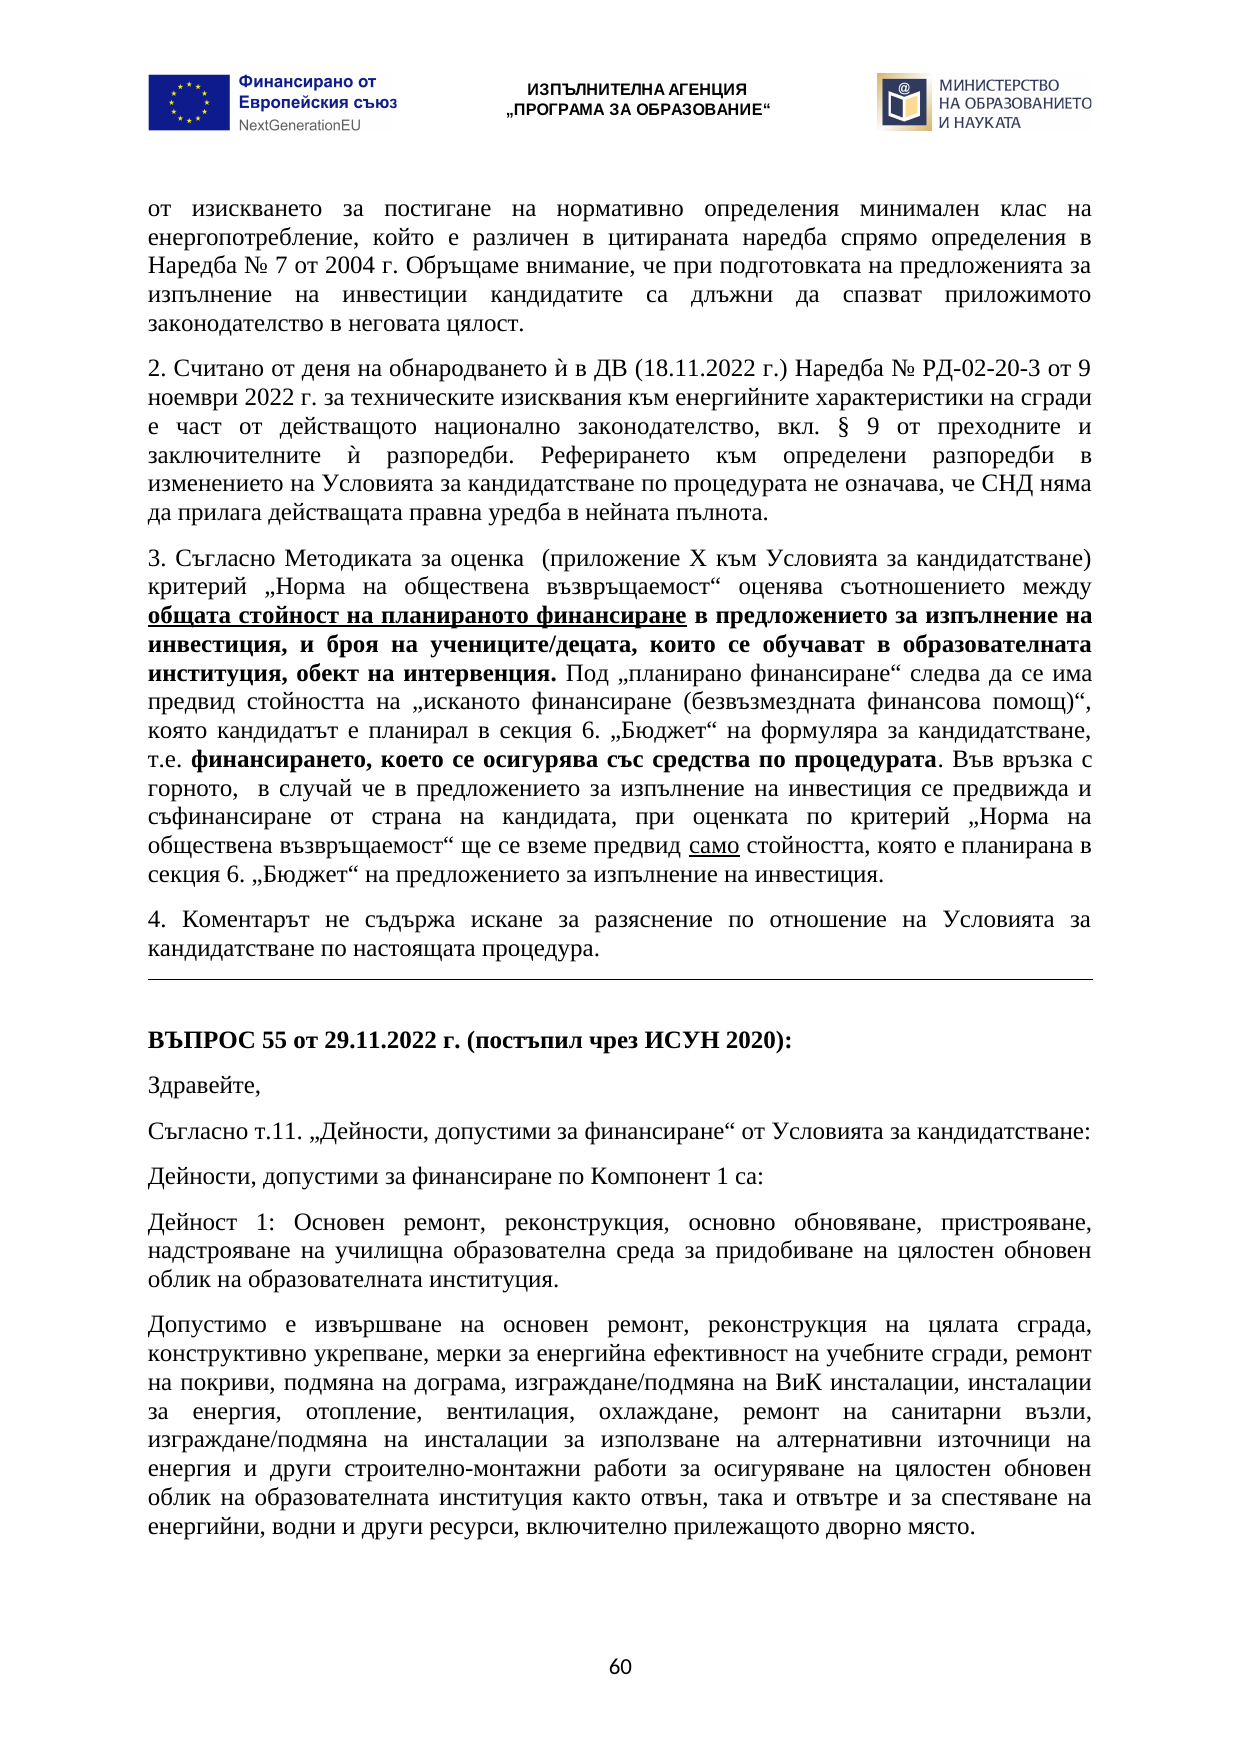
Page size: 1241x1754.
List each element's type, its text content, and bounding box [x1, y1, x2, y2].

text Дейност 1: Основен ремонт, реконструкция, основно обновяване, пристрояване, надстрояване на училищна образователна среда за придобиване на цялостен обновен облик на образователната институция. [148, 1207, 1093, 1293]
text Дейности, допустими за финансиране по Компонент 1 са: [148, 1161, 1093, 1190]
text 4. Коментарът не съдържа искане за разяснение по отношение на Условията за кандидатстване по настоящата процедура. [148, 904, 1093, 962]
text ВЪПРОС 55 от 29.11.2022 г. (постъпил чрез ИСУН 2020): [148, 1025, 1093, 1054]
text Съгласно т.11. „Дейности, допустими за финансиране“ от Условията за кандидатстване: [148, 1116, 1093, 1144]
text Здравейте, [148, 1070, 1093, 1099]
text Допустимо е извършване на основен ремонт, реконструкция на цялата сграда, конструктивно укрепване, мерки за енергийна ефективност на учебните сгради, ремонт на покриви, подмяна на дограма, изграждане/подмяна на ВиК инсталации, инсталации за енергия, отопление, вентилация, охлаждане, ремонт на санитарни възли, изграждане/подмяна на инсталации за използване на алтернативни източници на енергия и други строително-монтажни работи за осигуряване на цялостен обновен облик на образователната институция както отвън, така и отвътре и за спестяване на енергийни, водни и други ресурси, включително прилежащото дворно място. [148, 1309, 1093, 1539]
text 2. Считано от деня на обнародването ѝ в ДВ (18.11.2022 г.) Наредба № РД-02-20-3 от 9 ноември 2022 г. за техническите изисквания към енергийните характеристики на сгради е част от действащото национално законодателство, вкл. § 9 от преходните и заключителните ѝ разпоредби. Реферирането към определени разпоредби в изменението на Условията за кандидатстване по процедурата не означава, че СНД няма да прилага действащата правна уредба в нейната пълнота. [148, 353, 1093, 526]
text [148, 193, 1093, 337]
text 3. Съгласно Методиката за оценка (приложение Х към Условията за кандидатстване) критерий „Норма на обществена възвръщаемост“ оценява съотношението между общата стойност на планираното финансиране в предложението за изпълнение на инвестиция, и броя на учениците/децата, които се обучават в образователната институция, обект на интервенция. Под „планирано финансиране“ следва да се има предвид стойността на „исканото финансиране (безвъзмездната финансова помощ)“, която кандидатът е планирал в секция 6. „Бюджет“ на формуляра за кандидатстване, т.е. финансирането, което се осигурява със средства по процедурата. Във връзка с горното, в случай че в предложението за изпълнение на инвестиция се предвижда и съфинансиране от страна на кандидата, при оценката по критерий „Норма на обществена възвръщаемост“ ще се вземе предвид само стойността, която е планирана в секция 6. „Бюджет“ на предложението за изпълнение на инвестиция. [148, 543, 1093, 888]
